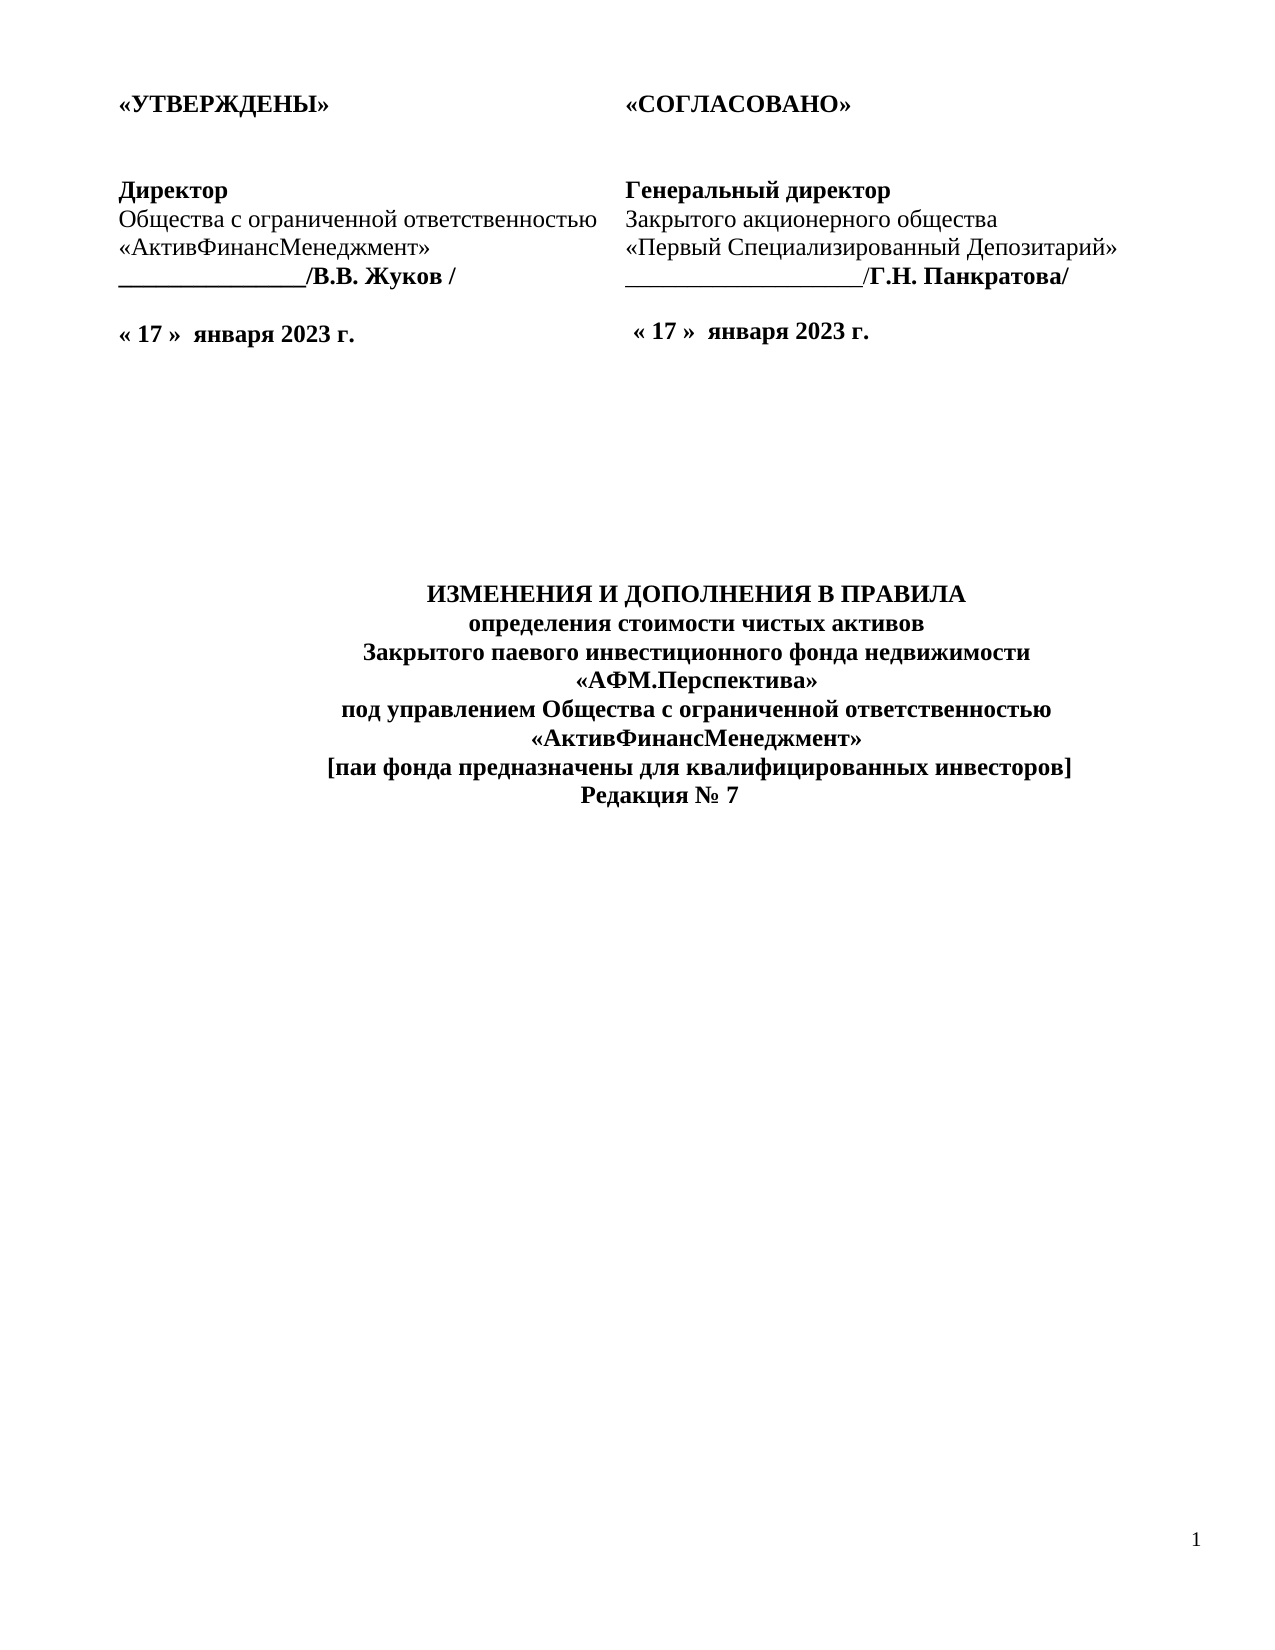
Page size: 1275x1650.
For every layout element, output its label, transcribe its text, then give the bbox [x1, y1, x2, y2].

text определения стоимости чистых активов [118, 608, 1201, 637]
text «АктивФинансМенеджмент» [118, 723, 1201, 752]
text «АФМ.Перспектива» [118, 665, 1201, 694]
text Редакция № 7 [118, 780, 1201, 809]
table_header «УТВЕРЖДЕНЫ» Директор Общества с ограниченной ответственностью «АктивФинансМенеджмент» _______________/В.В. Жуков / « 17 » января 2023 г. [118, 89, 614, 579]
table_header «СОГЛАСОВАНО» Генеральный директор Закрытого акционерного общества «Первый Специализированный Депозитарий» ___________________/Г.Н. Панкратова/ « 17 » января 2023 г. [614, 89, 1152, 579]
text под управлением Общества с ограниченной ответственностью [118, 694, 1201, 723]
text ИЗМЕНЕНИЯ И ДОПОЛНЕНИЯ В ПРАВИЛА [118, 579, 1201, 608]
text [паи фонда предназначены для квалифицированных инвесторов] [118, 752, 1201, 780]
text Закрытого паевого инвестиционного фонда недвижимости [118, 637, 1201, 665]
